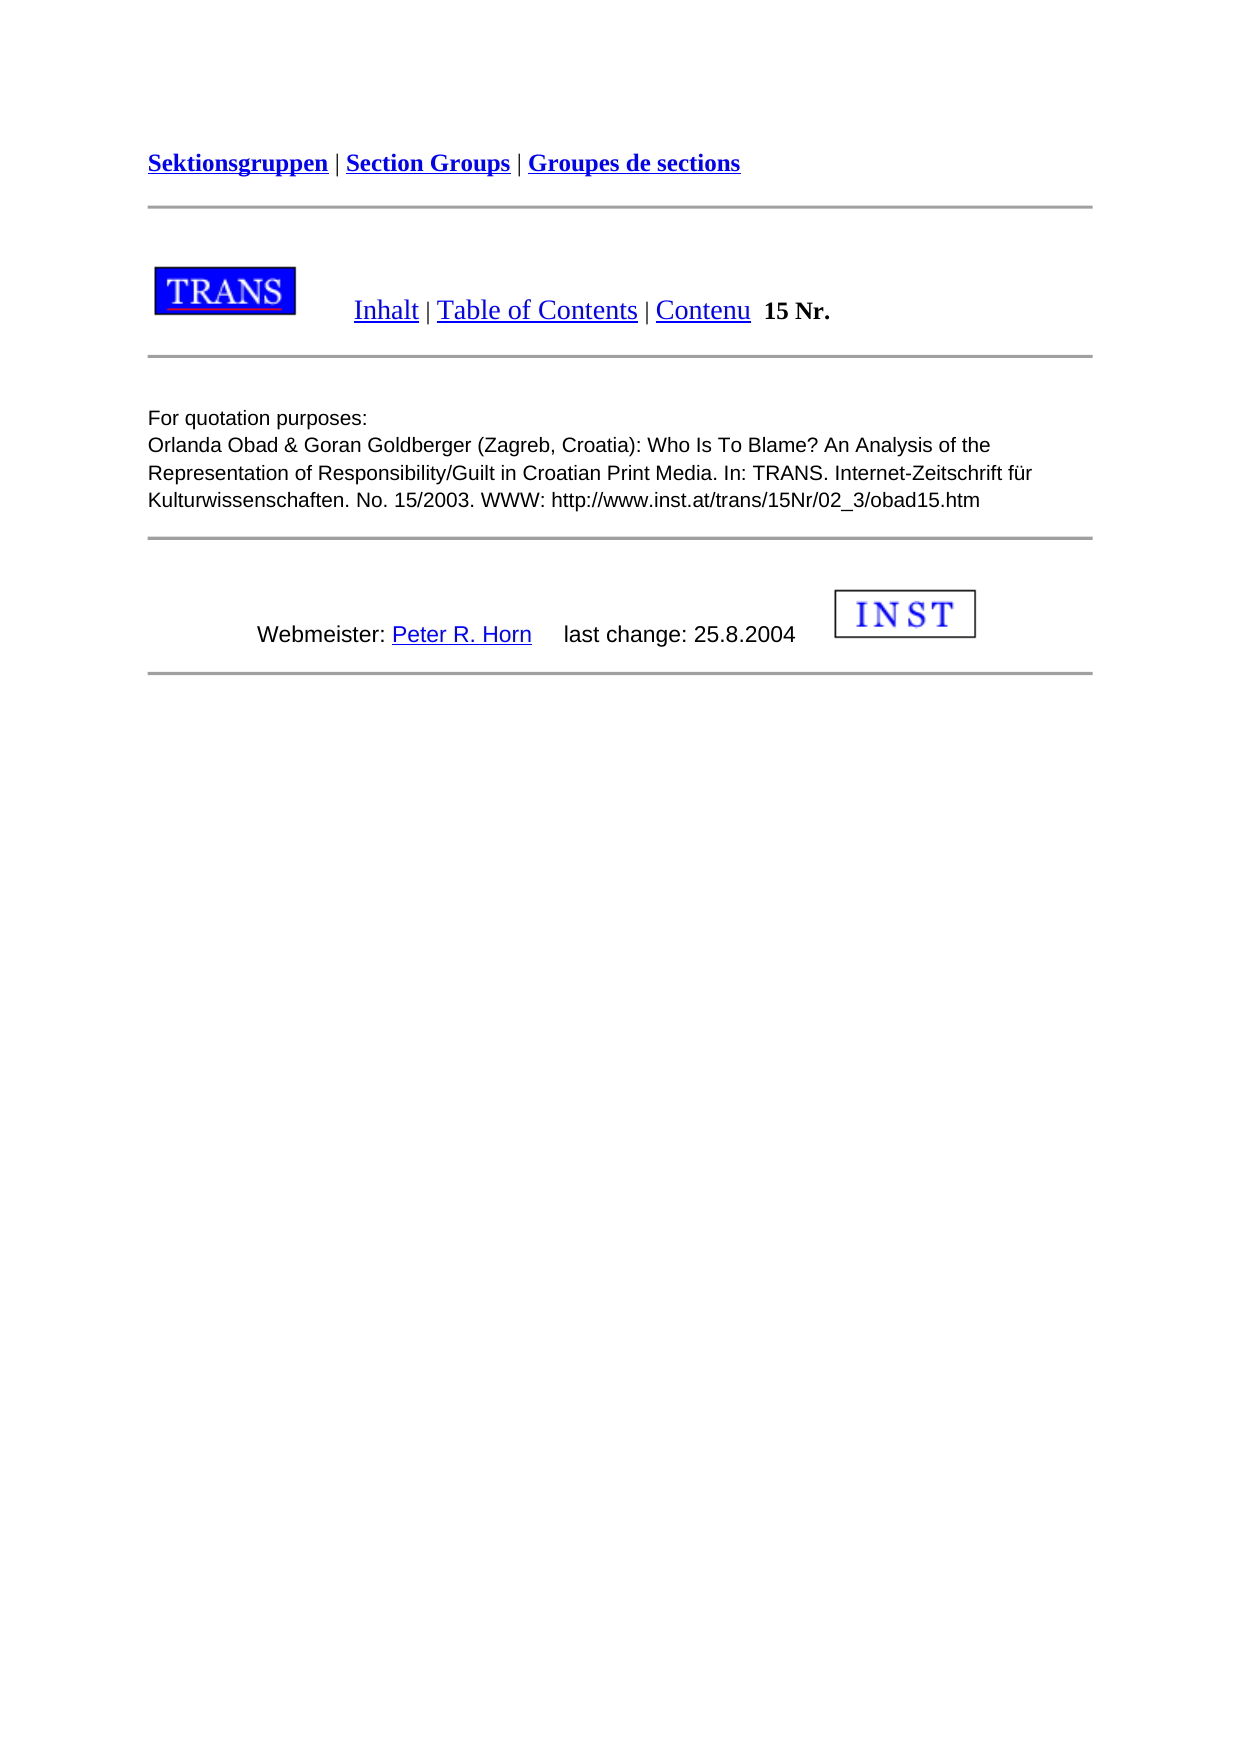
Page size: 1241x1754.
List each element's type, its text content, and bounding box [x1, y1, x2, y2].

text For quotation purposes: Orlanda Obad & Goran Goldberger (Zagreb, Croatia): Who Is To Blame? An Analysis of the Representation of Responsibility/Guilt in Croatian Print Media. In: TRANS. Internet-Zeitschrift für Kulturwissenschaften. No. 15/2003. WWW: http://www.inst.at/trans/15Nr/02_3/obad15.htm [148, 406, 1093, 512]
picture [827, 587, 984, 643]
text Webmeister: Peter R. Horn last change: 25.8.2004 [148, 588, 1093, 647]
text Inhalt | Table of Contents | Contenu 15 Nr. [148, 265, 1093, 326]
text Sektionsgruppen | Section Groups | Groupes de sections [148, 148, 1093, 176]
picture [147, 265, 304, 320]
